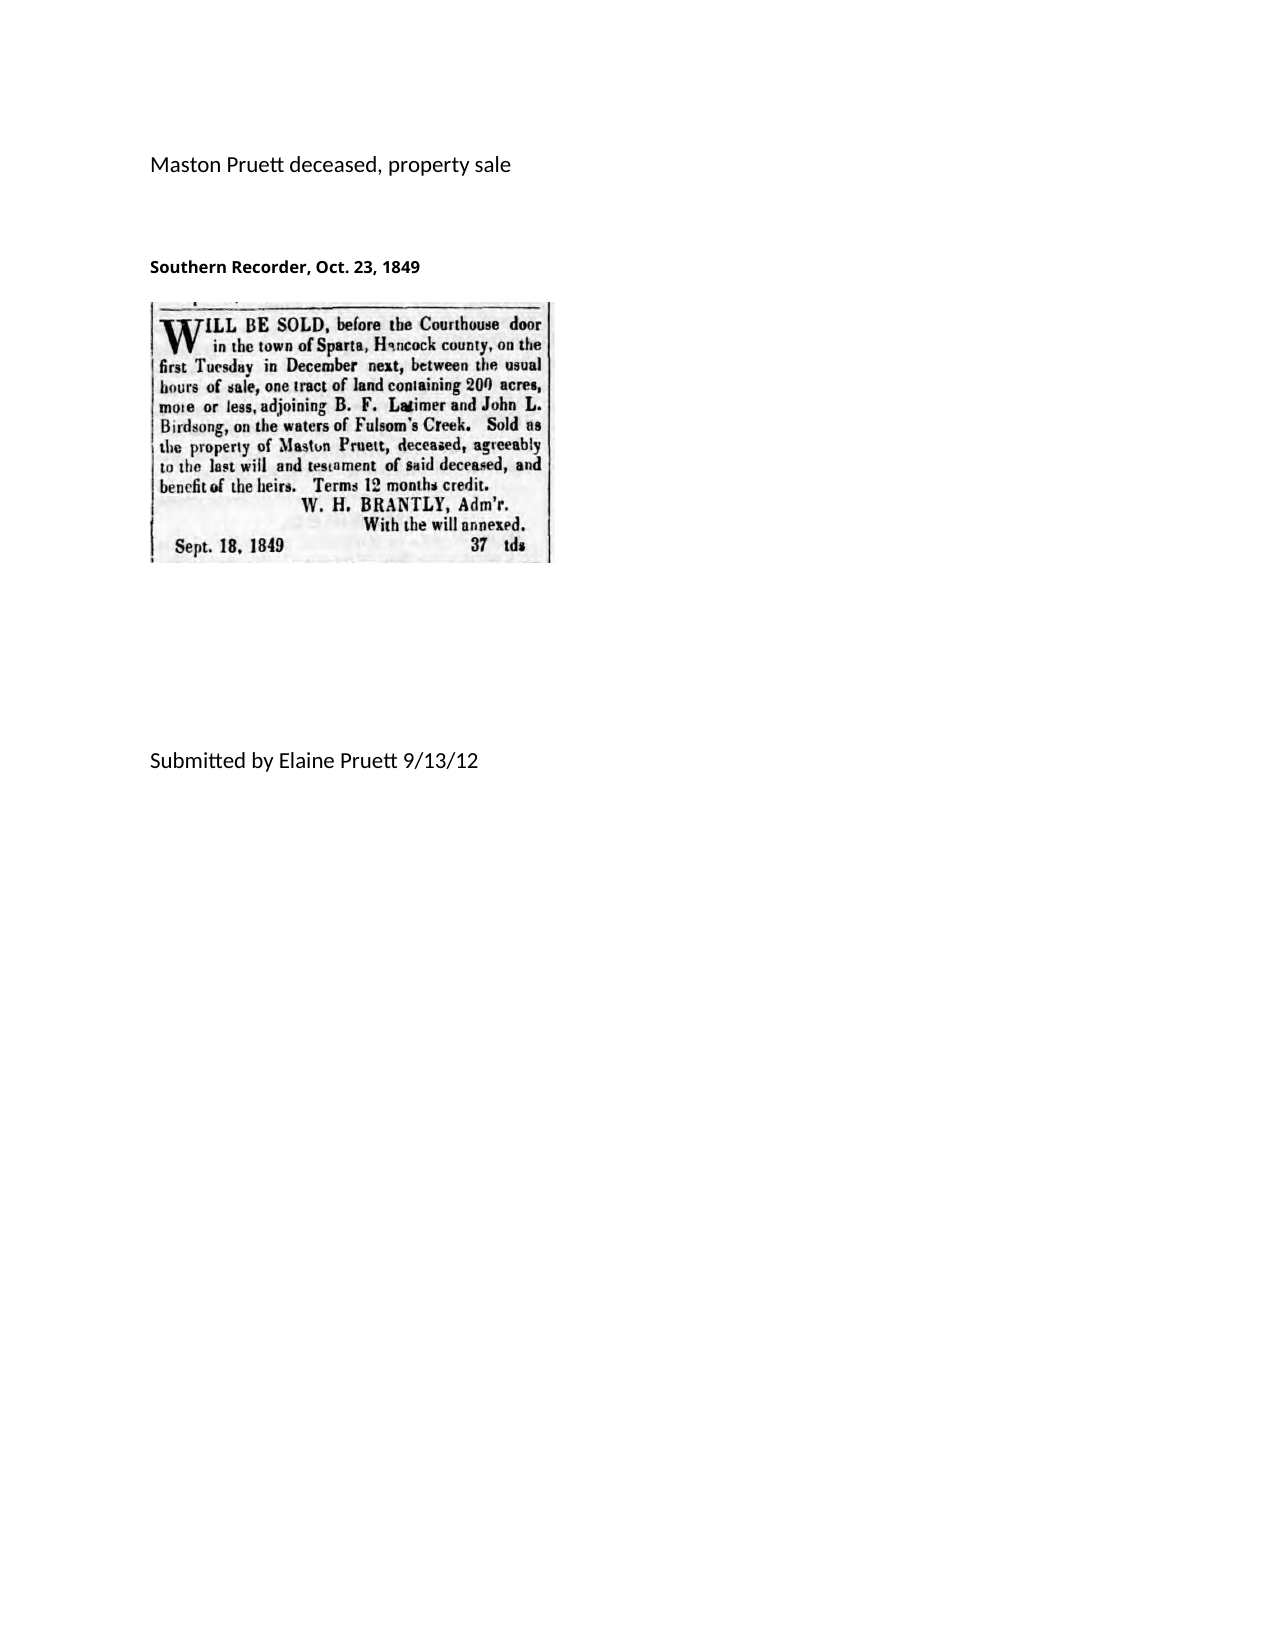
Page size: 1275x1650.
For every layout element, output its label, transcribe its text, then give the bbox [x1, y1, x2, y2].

text Maston Pruett deceased, property sale [150, 150, 1125, 178]
text Southern Recorder, Oct. 23, 1849 [150, 256, 1125, 279]
picture [150, 302, 555, 563]
text Submitted by Elaine Pruett 9/13/12 [150, 746, 1125, 774]
